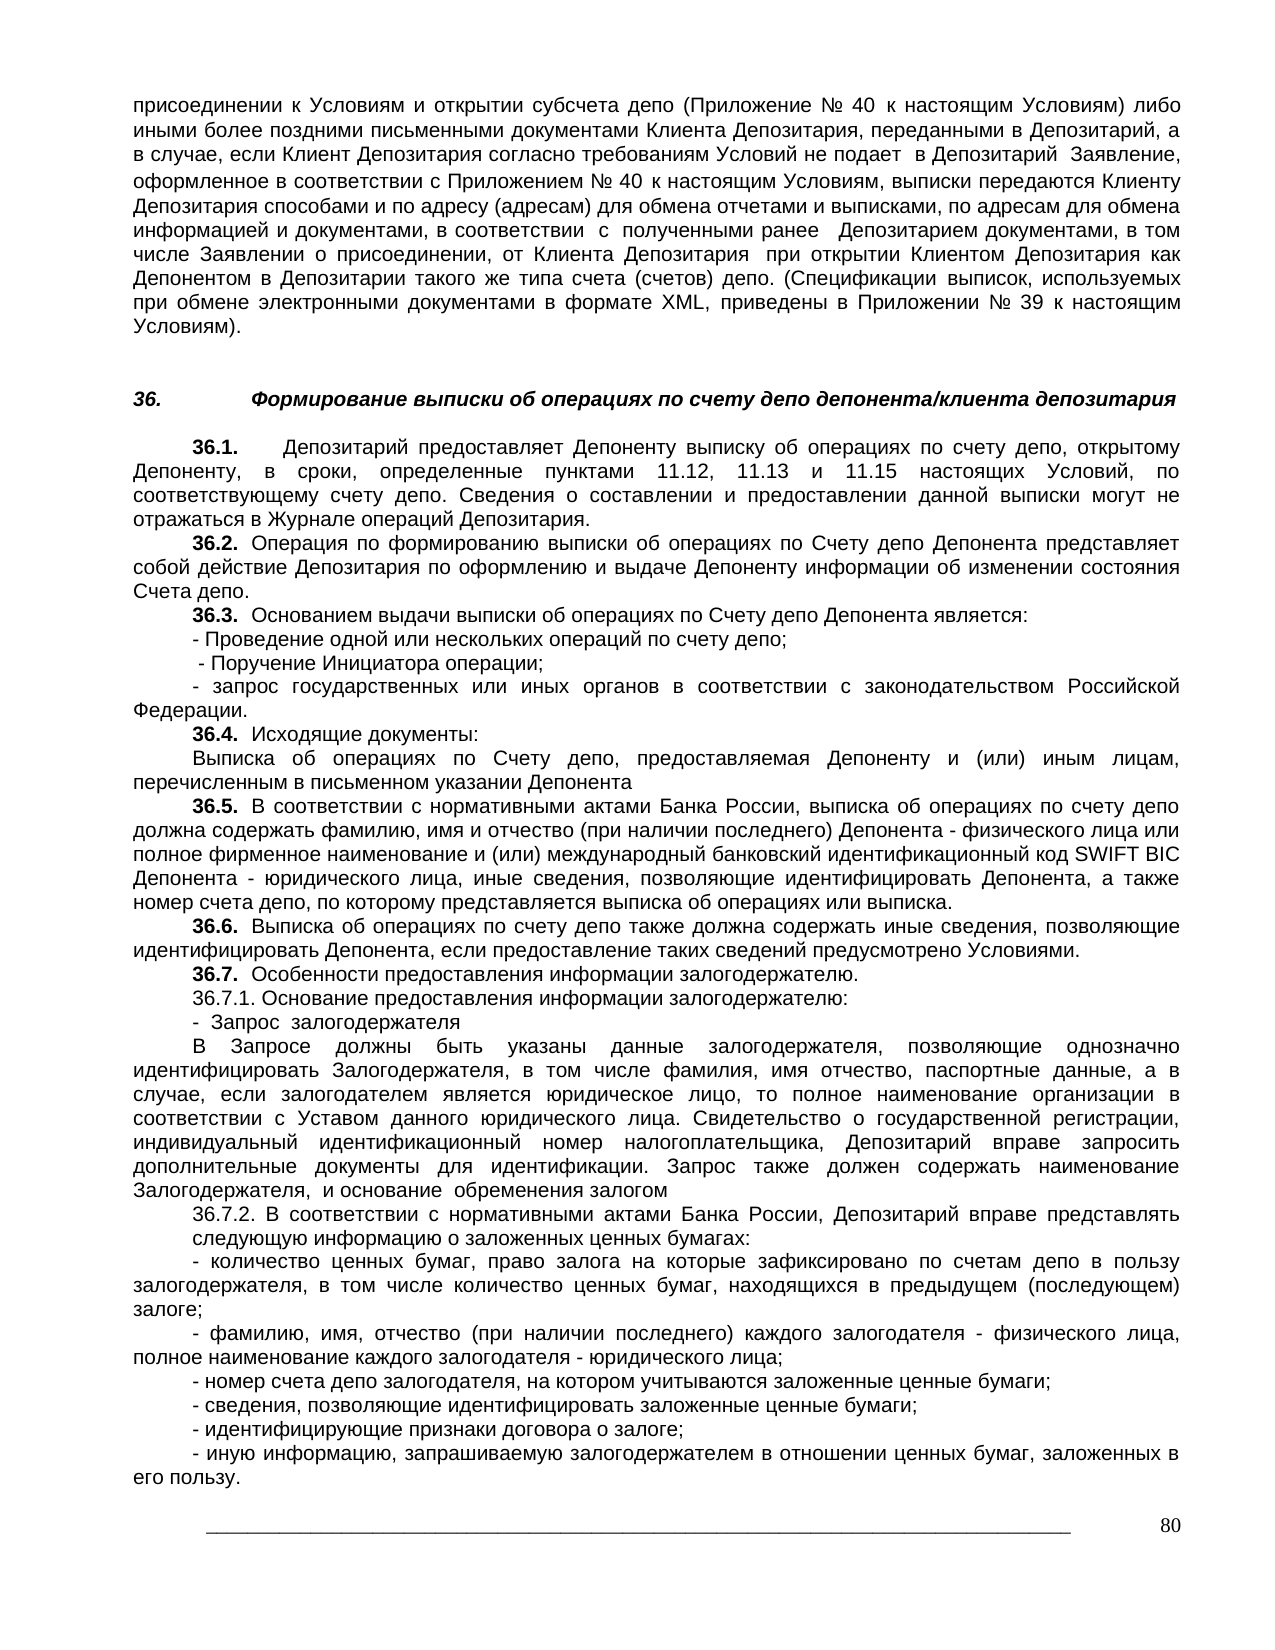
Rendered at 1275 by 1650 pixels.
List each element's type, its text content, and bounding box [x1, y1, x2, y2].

list Основанием выдачи выписки об операциях по Счету депо Депонента является: [133, 602, 1181, 626]
text 36.7.1. Основание предоставления информации залогодержателю: [192, 986, 1181, 1010]
list Депозитарий предоставляет Депоненту выписку об операциях по счету депо, открытому Депоненту, в сроки, определенные пунктами 11.12, 11.13 и 11.15 настоящих Условий, по соответствующему счету депо. Сведения о составлении и предоставлении данной выписки могут не отражаться в Журнале операций Депозитария. [133, 435, 1181, 531]
list Операция по формированию выписки об операциях по Счету депо Депонента представляет собой действие Депозитария по оформлению и выдаче Депоненту информации об изменении состояния Счета депо. [133, 531, 1181, 602]
list - фамилию, имя, отчество (при наличии последнего) каждого залогодателя - физического лица, полное наименование каждого залогодателя - юридического лица; [133, 1321, 1181, 1369]
subtitle Формирование выписки об операциях по счету депо депонента/клиента депозитария [133, 387, 1181, 411]
list Исходящие документы: [133, 722, 1181, 746]
list - сведения, позволяющие идентифицировать заложенные ценные бумаги; [133, 1393, 1181, 1417]
list Особенности предоставления информации залогодержателю. [133, 962, 1181, 986]
list Выписка об операциях по счету депо также должна содержать иные сведения, позволяющие идентифицировать Депонента, если предоставление таких сведений предусмотрено Условиями. [133, 914, 1181, 962]
list - Проведение одной или нескольких операций по счету депо; [133, 626, 1181, 650]
list - Запрос залогодержателя [133, 1010, 1181, 1034]
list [133, 89, 1181, 338]
list - номер счета депо залогодателя, на котором учитываются заложенные ценные бумаги; [133, 1369, 1181, 1393]
list - иную информацию, запрашиваемую залогодержателем в отношении ценных бумаг, заложенных в его пользу. [133, 1441, 1181, 1489]
list - запрос государственных или иных органов в соответствии с законодательством Российской Федерации. [133, 674, 1181, 722]
text 36.7.2. В соответствии с нормативными актами Банка России, Депозитарий вправе представлять следующую информацию о заложенных ценных бумагах: [192, 1201, 1181, 1249]
list - идентифицирующие признаки договора о залоге; [133, 1417, 1181, 1441]
list В соответствии с нормативными актами Банка России, выписка об операциях по счету депо должна содержать фамилию, имя и отчество (при наличии последнего) Депонента - физического лица или полное фирменное наименование и (или) международный банковский идентификационный код SWIFT BIC Депонента - юридического лица, иные сведения, позволяющие идентифицировать Депонента, а также номер счета депо, по которому представляется выписка об операциях или выписка. [133, 794, 1181, 914]
list Выписка об операциях по Счету депо, предоставляемая Депоненту и (или) иным лицам, перечисленным в письменном указании Депонента [133, 746, 1181, 794]
list - Поручение Инициатора операции; [133, 650, 1181, 674]
list - количество ценных бумаг, право залога на которые зафиксировано по счетам депо в пользу залогодержателя, в том числе количество ценных бумаг, находящихся в предыдущем (последующем) залоге; [133, 1249, 1181, 1321]
text В Запросе должны быть указаны данные залогодержателя, позволяющие однозначно идентифицировать Залогодержателя, в том числе фамилия, имя отчество, паспортные данные, а в случае, если залогодателем является юридическое лицо, то полное наименование организации в соответствии с Уставом данного юридического лица. Свидетельство о государственной регистрации, индивидуальный идентификационный номер налогоплательщика, Депозитарий вправе запросить дополнительные документы для идентификации. Запрос также должен содержать наименование Залогодержателя, и основание обременения залогом [133, 1034, 1181, 1201]
